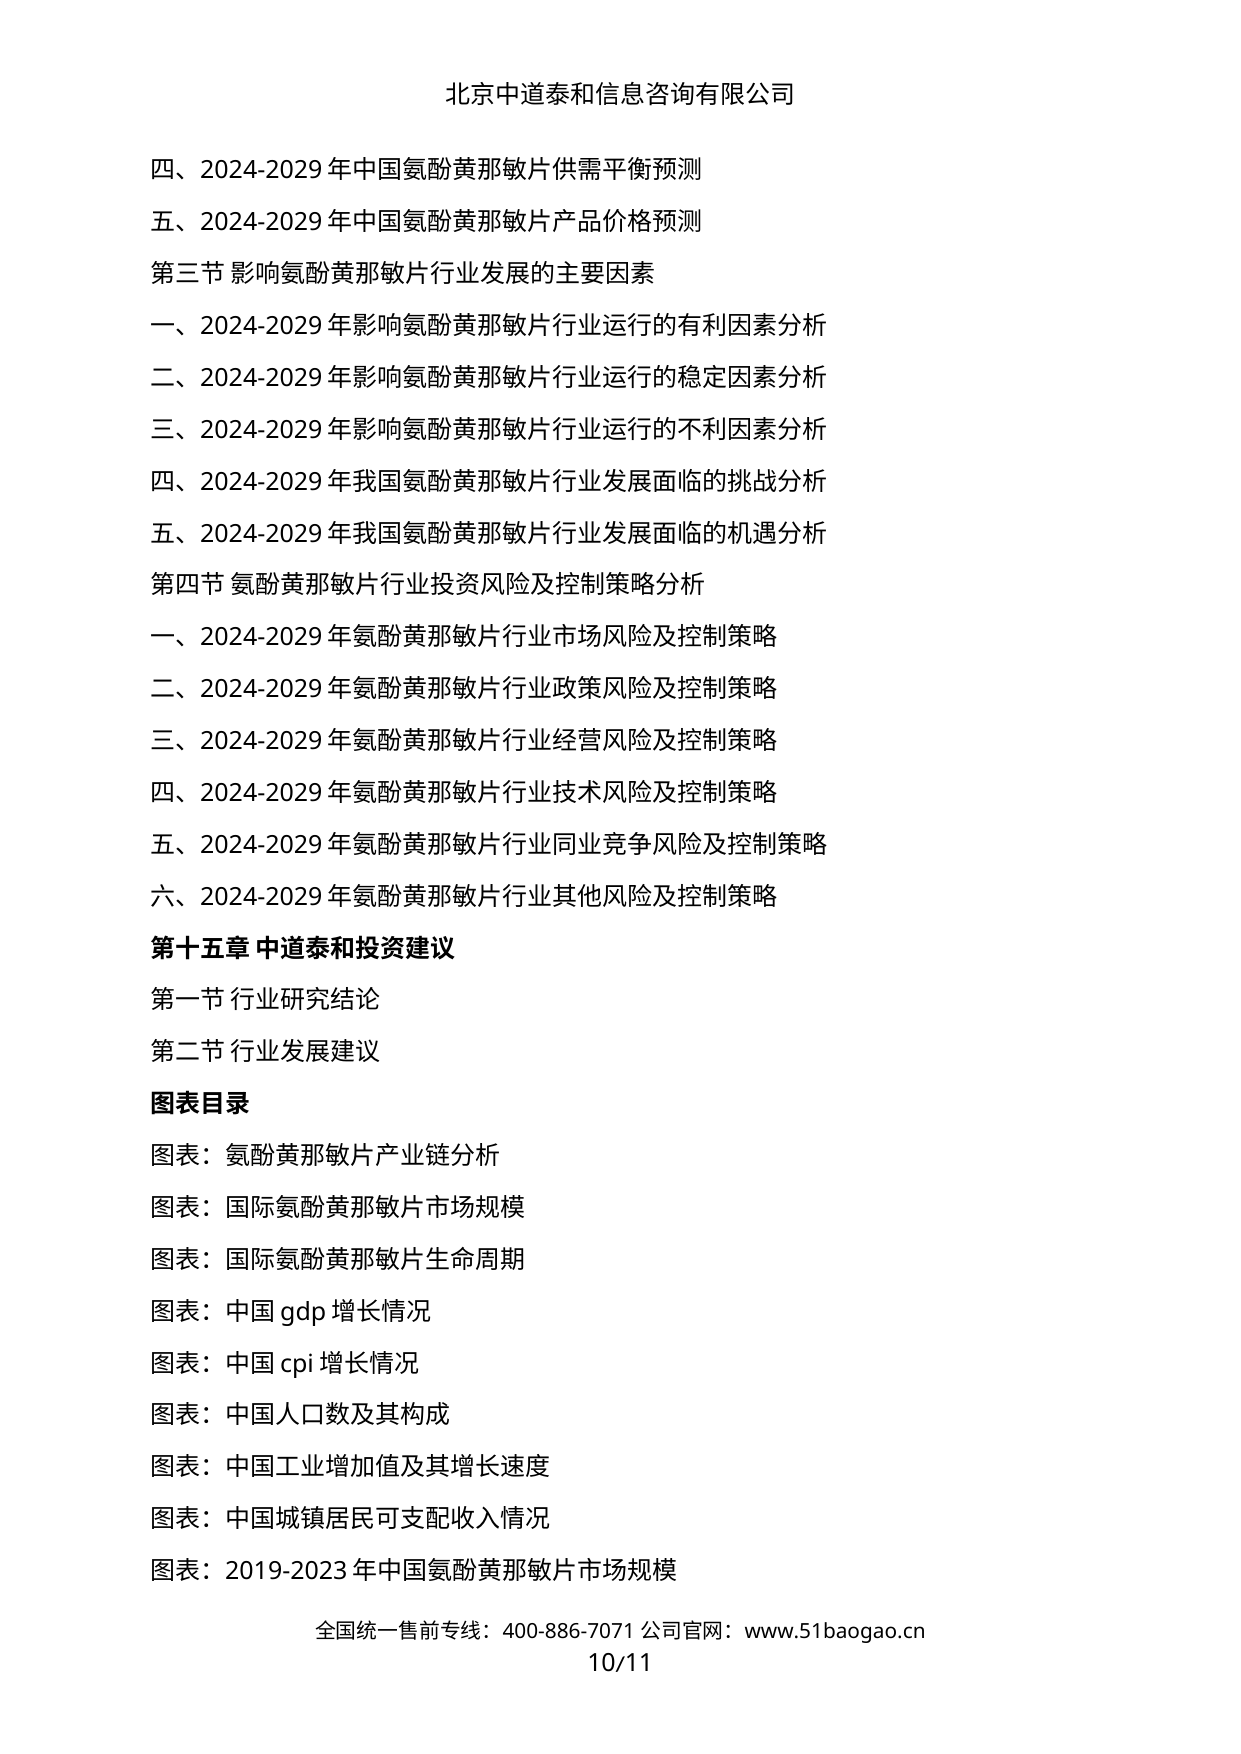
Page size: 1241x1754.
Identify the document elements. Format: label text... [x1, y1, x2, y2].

text 五、2024-2029年氨酚黄那敏片行业同业竞争风险及控制策略 [150, 824, 1090, 861]
text 图表：中国cpi增长情况 [150, 1343, 1090, 1379]
text 图表：中国工业增加值及其增长速度 [150, 1447, 1090, 1483]
text 第四节 氨酚黄那敏片行业投资风险及控制策略分析 [150, 565, 1090, 601]
text 第二节 行业发展建议 [150, 1032, 1090, 1068]
text 四、2024-2029年氨酚黄那敏片行业技术风险及控制策略 [150, 772, 1090, 809]
text 三、2024-2029年氨酚黄那敏片行业经营风险及控制策略 [150, 721, 1090, 757]
text 图表：2019-2023年中国氨酚黄那敏片市场规模 [150, 1551, 1090, 1587]
text 图表：中国人口数及其构成 [150, 1395, 1090, 1431]
text 图表目录 [150, 1084, 1090, 1120]
text 六、2024-2029年氨酚黄那敏片行业其他风险及控制策略 [150, 876, 1090, 912]
text 四、2024-2029年中国氨酚黄那敏片供需平衡预测 [150, 150, 1090, 186]
text 图表：中国gdp增长情况 [150, 1291, 1090, 1327]
text 图表：国际氨酚黄那敏片生命周期 [150, 1239, 1090, 1276]
text 二、2024-2029年影响氨酚黄那敏片行业运行的稳定因素分析 [150, 357, 1090, 394]
text 一、2024-2029年影响氨酚黄那敏片行业运行的有利因素分析 [150, 306, 1090, 342]
text 第一节 行业研究结论 [150, 980, 1090, 1016]
text 一、2024-2029年氨酚黄那敏片行业市场风险及控制策略 [150, 617, 1090, 653]
text 五、2024-2029年我国氨酚黄那敏片行业发展面临的机遇分析 [150, 513, 1090, 549]
text 第三节 影响氨酚黄那敏片行业发展的主要因素 [150, 254, 1090, 290]
text 图表：氨酚黄那敏片产业链分析 [150, 1136, 1090, 1172]
text 第十五章 中道泰和投资建议 [150, 928, 1090, 964]
text 图表：国际氨酚黄那敏片市场规模 [150, 1187, 1090, 1224]
text 图表：中国城镇居民可支配收入情况 [150, 1499, 1090, 1535]
text 五、2024-2029年中国氨酚黄那敏片产品价格预测 [150, 202, 1090, 238]
text 二、2024-2029年氨酚黄那敏片行业政策风险及控制策略 [150, 669, 1090, 705]
text 三、2024-2029年影响氨酚黄那敏片行业运行的不利因素分析 [150, 409, 1090, 446]
text 四、2024-2029年我国氨酚黄那敏片行业发展面临的挑战分析 [150, 461, 1090, 497]
